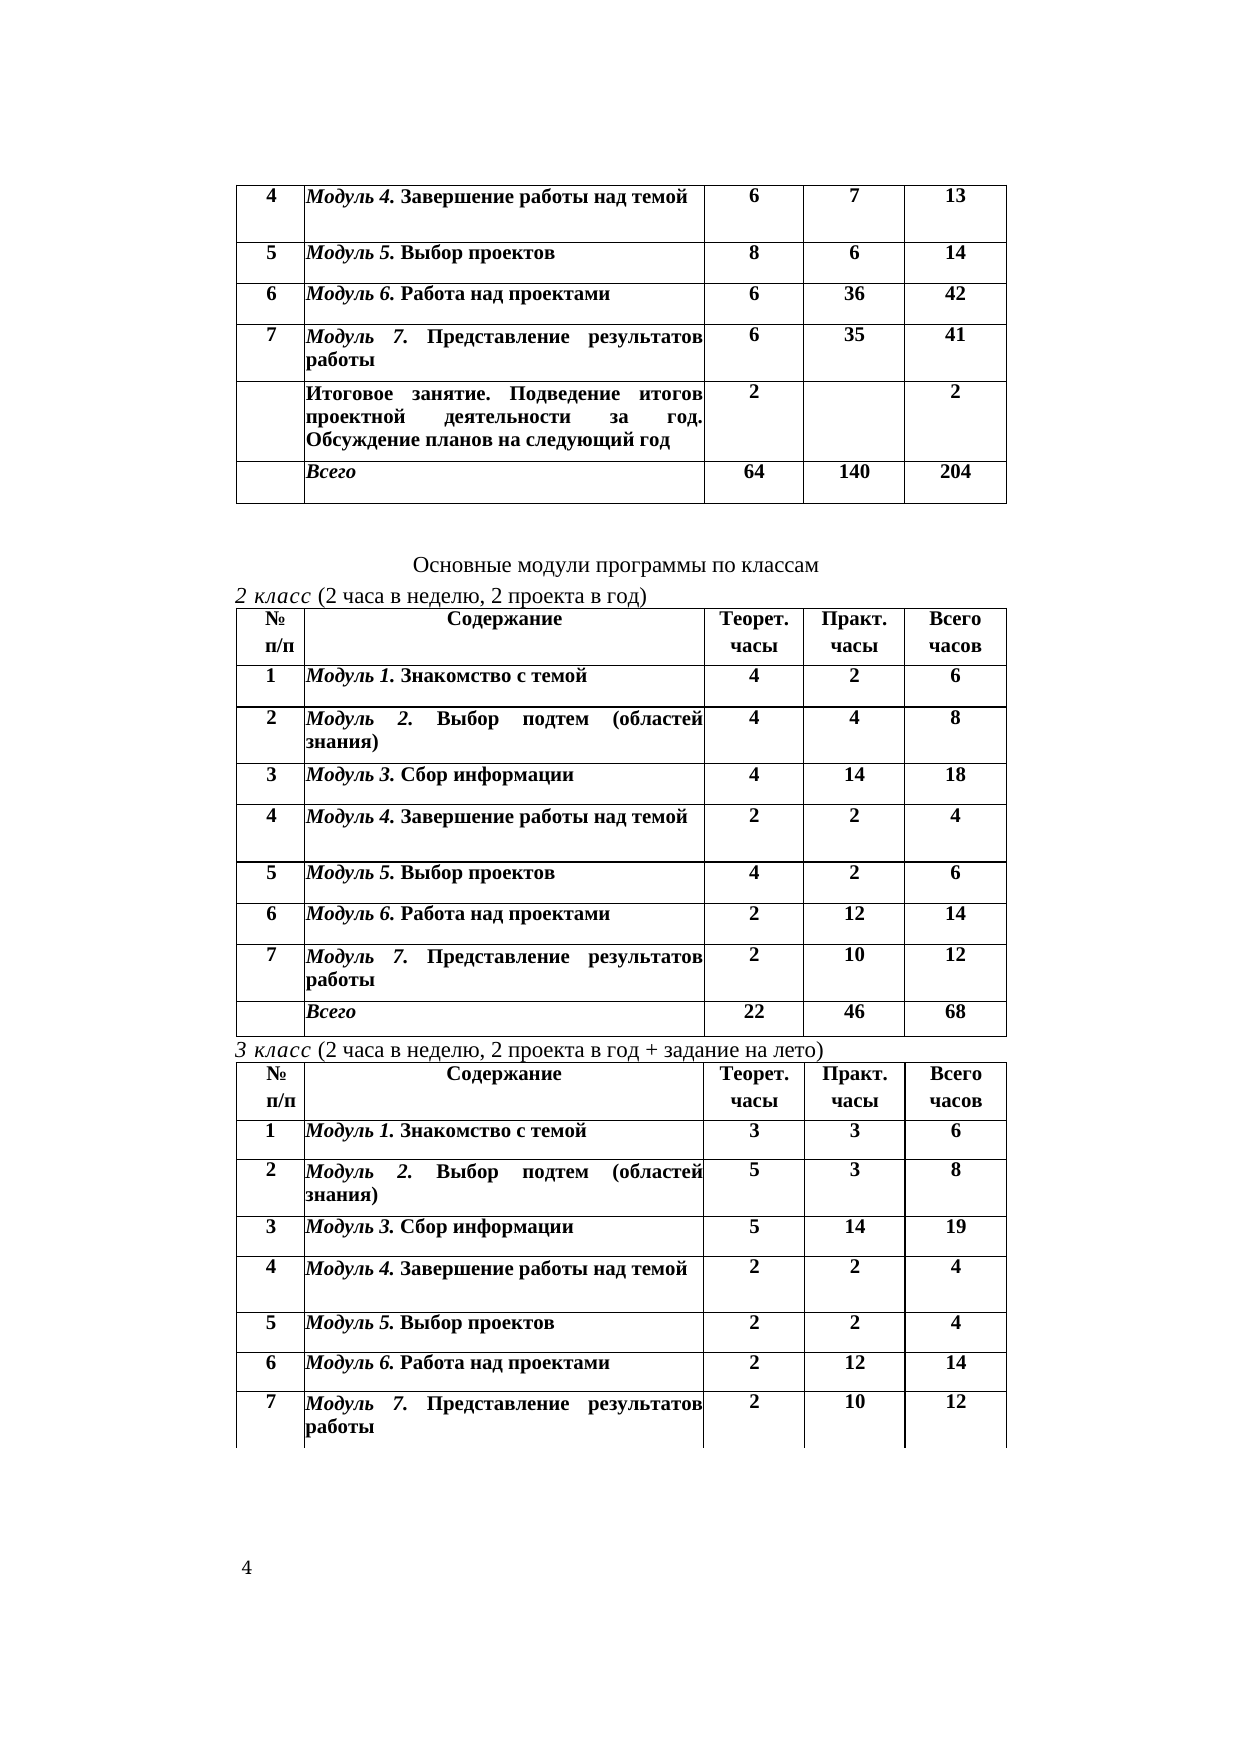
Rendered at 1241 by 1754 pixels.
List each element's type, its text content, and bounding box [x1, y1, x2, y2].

table_cell 2 [704, 1257, 804, 1312]
table_cell 12 [805, 1353, 904, 1391]
table_header Содержание [305, 609, 704, 665]
table_cell 3 [237, 1217, 304, 1256]
table_cell 2 [905, 382, 1006, 461]
table_cell Модуль 4. Завершение работы над темой [305, 186, 704, 242]
table_cell Модуль 7. Представление результатов работы [305, 325, 704, 381]
table_cell 2 [705, 904, 803, 944]
table_cell 2 [805, 1313, 904, 1352]
table_cell Итоговое занятие. Подведение итогов проектной деятельности за год. Обсуждение планов на следующий год [305, 382, 704, 461]
table_cell 22 [705, 1002, 803, 1036]
table_cell 3 [805, 1160, 904, 1216]
table_cell 2 [704, 1392, 804, 1448]
table_header Содержание [305, 1063, 703, 1120]
table_cell 14 [905, 243, 1006, 283]
table_cell 4 [237, 186, 304, 242]
table_cell 6 [905, 863, 1006, 903]
text Основные модули программы по классам [235, 554, 997, 577]
table_cell 19 [906, 1217, 1006, 1256]
table_cell 5 [704, 1160, 804, 1216]
table_cell 8 [705, 243, 803, 283]
table_cell 8 [906, 1160, 1006, 1216]
text 3 класс (2 часа в неделю, 2 проекта в год + задание на лето) [235, 1039, 1008, 1062]
table_cell Модуль 5. Выбор проектов [305, 1313, 703, 1352]
table_cell 14 [905, 904, 1006, 944]
table_cell Модуль 3. Сбор информации [305, 764, 704, 804]
table_cell 4 [705, 708, 803, 763]
table_cell 4 [705, 764, 803, 804]
table_cell 6 [905, 666, 1006, 706]
table_cell 41 [905, 325, 1006, 381]
table_cell 12 [804, 904, 904, 944]
table_cell 2 [705, 805, 803, 861]
table_cell Модуль 6. Работа над проектами [305, 1353, 703, 1391]
table_cell 8 [905, 708, 1006, 763]
table_cell Модуль 1. Знакомство с темой [305, 1121, 703, 1159]
table_cell Всего [305, 462, 704, 503]
table_cell 4 [804, 708, 904, 763]
table_header Теорет. часы [704, 1063, 804, 1120]
table_cell Модуль 2. Выбор подтем (областей знания) [305, 708, 704, 763]
table_cell 7 [237, 945, 304, 1001]
table_cell 10 [804, 945, 904, 1001]
table_cell 204 [905, 462, 1006, 503]
table_cell 6 [237, 284, 304, 324]
table_cell 3 [704, 1121, 804, 1159]
table_cell 64 [705, 462, 803, 503]
table_header Теорет. часы [705, 609, 803, 665]
table_cell 14 [805, 1217, 904, 1256]
table_cell 5 [237, 863, 304, 903]
table_cell 4 [237, 805, 304, 861]
table_cell 6 [705, 325, 803, 381]
table_cell Модуль 4. Завершение работы над темой [305, 805, 704, 861]
table_header № п/п [237, 1063, 304, 1120]
table_cell 6 [804, 243, 904, 283]
table_cell Модуль 3. Сбор информации [305, 1217, 703, 1256]
table_cell Модуль 7. Представление результатов работы [305, 1392, 703, 1448]
table_cell 10 [805, 1392, 904, 1448]
table_cell 4 [905, 805, 1006, 861]
table_cell 14 [804, 764, 904, 804]
table_cell 18 [905, 764, 1006, 804]
table_cell 14 [906, 1353, 1006, 1391]
table_cell 5 [237, 243, 304, 283]
table_cell 7 [237, 325, 304, 381]
table_cell 2 [237, 708, 304, 763]
table_cell 2 [804, 863, 904, 903]
table_cell 36 [804, 284, 904, 324]
table_cell 2 [804, 666, 904, 706]
table_cell 4 [906, 1313, 1006, 1352]
table_cell 42 [905, 284, 1006, 324]
table_header Практ. часы [804, 609, 904, 665]
table_cell [804, 382, 904, 461]
table_cell 140 [804, 462, 904, 503]
table_cell [237, 382, 304, 461]
table_cell 1 [237, 1121, 304, 1159]
table_cell 4 [705, 666, 803, 706]
table_cell 13 [905, 186, 1006, 242]
text 2 класс (2 часа в неделю, 2 проекта в год) [235, 585, 1008, 608]
table_cell 6 [705, 284, 803, 324]
table_cell 6 [237, 1353, 304, 1391]
table_cell 2 [237, 1160, 304, 1216]
table_cell 4 [906, 1257, 1006, 1312]
table_cell [237, 1002, 304, 1036]
table_cell Модуль 5. Выбор проектов [305, 243, 704, 283]
table_cell 2 [804, 805, 904, 861]
table_cell 12 [905, 945, 1006, 1001]
table_cell 2 [705, 382, 803, 461]
table_cell Модуль 2. Выбор подтем (областей знания) [305, 1160, 703, 1216]
table_cell 6 [705, 186, 803, 242]
table_cell [237, 462, 304, 503]
table_header Всего часов [905, 609, 1006, 665]
table_cell 4 [237, 1257, 304, 1312]
table_cell 35 [804, 325, 904, 381]
table_cell 3 [805, 1121, 904, 1159]
table_cell 12 [906, 1392, 1006, 1448]
table_cell 46 [804, 1002, 904, 1036]
table_cell 68 [905, 1002, 1006, 1036]
table_cell 1 [237, 666, 304, 706]
table_cell 7 [804, 186, 904, 242]
table_cell 5 [704, 1217, 804, 1256]
table_header № п/п [237, 609, 304, 665]
table_cell 7 [237, 1392, 304, 1448]
table_cell 2 [704, 1353, 804, 1391]
table_header Практ. часы [805, 1063, 904, 1120]
table_cell Всего [305, 1002, 704, 1036]
table_cell Модуль 6. Работа над проектами [305, 904, 704, 944]
table_cell 5 [237, 1313, 304, 1352]
table_cell 6 [906, 1121, 1006, 1159]
table_cell Модуль 6. Работа над проектами [305, 284, 704, 324]
table_cell 3 [237, 764, 304, 804]
table_cell Модуль 1. Знакомство с темой [305, 666, 704, 706]
table_cell 2 [805, 1257, 904, 1312]
table_cell Модуль 5. Выбор проектов [305, 863, 704, 903]
table_header Всего часов [906, 1063, 1006, 1120]
table_cell 4 [705, 863, 803, 903]
table_cell 2 [704, 1313, 804, 1352]
table_cell Модуль 7. Представление результатов работы [305, 945, 704, 1001]
table_cell Модуль 4. Завершение работы над темой [305, 1257, 703, 1312]
table_cell 6 [237, 904, 304, 944]
table_cell 2 [705, 945, 803, 1001]
